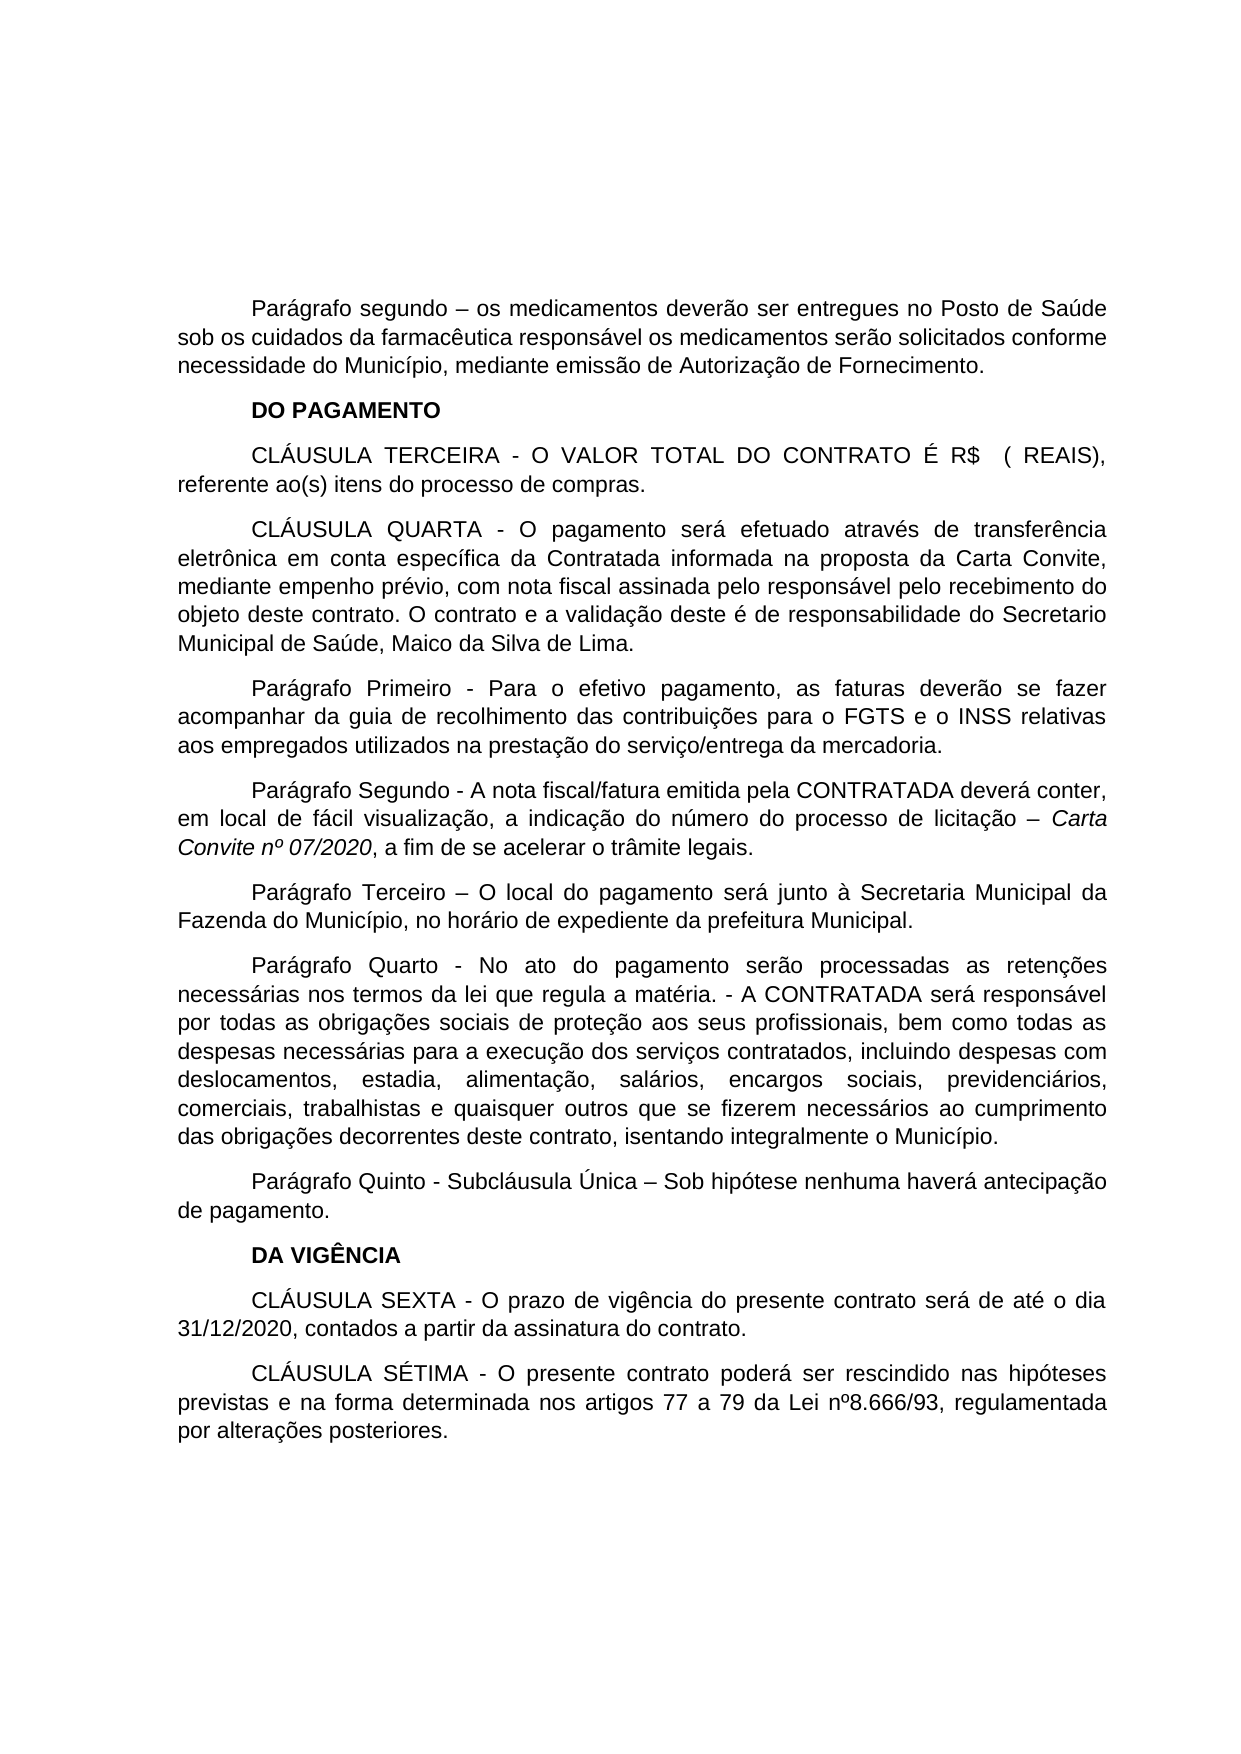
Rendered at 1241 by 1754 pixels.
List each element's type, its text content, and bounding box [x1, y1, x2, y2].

text Parágrafo segundo – os medicamentos deverão ser entregues no Posto de Saúde sob os cuidados da farmacêutica responsável os medicamentos serão solicitados conforme necessidade do Município, mediante emissão de Autorização de Fornecimento. [177, 295, 1107, 379]
text CLÁUSULA QUARTA - O pagamento será efetuado através de transferência eletrônica em conta específica da Contratada informada na proposta da Carta Convite, mediante empenho prévio, com nota fiscal assinada pelo responsável pelo recebimento do objeto deste contrato. O contrato e a validação deste é de responsabilidade do Secretario Municipal de Saúde, Maico da Silva de Lima. [177, 516, 1107, 656]
text Parágrafo Terceiro – O local do pagamento será junto à Secretaria Municipal da Fazenda do Município, no horário de expediente da prefeitura Municipal. [177, 879, 1107, 934]
text Parágrafo Quarto - No ato do pagamento serão processadas as retenções necessárias nos termos da lei que regula a matéria. - A CONTRATADA será responsável por todas as obrigações sociais de proteção aos seus profissionais, bem como todas as despesas necessárias para a execução dos serviços contratados, incluindo despesas com deslocamentos, estadia, alimentação, salários, encargos sociais, previdenciários, comerciais, trabalhistas e quaisquer outros que se fizerem necessários ao cumprimento das obrigações decorrentes deste contrato, isentando integralmente o Município. [177, 952, 1107, 1149]
text CLÁUSULA SÉTIMA - O presente contrato poderá ser rescindido nas hipóteses previstas e na forma determinada nos artigos 77 a 79 da Lei nº8.666/93, regulamentada por alterações posteriores. [177, 1360, 1107, 1443]
text Parágrafo Primeiro - Para o efetivo pagamento, as faturas deverão se fazer acompanhar da guia de recolhimento das contribuições para o FGTS e o INSS relativas aos empregados utilizados na prestação do serviço/entrega da mercadoria. [177, 675, 1107, 758]
text DA VIGÊNCIA [177, 1242, 1107, 1268]
text Parágrafo Segundo - A nota fiscal/fatura emitida pela CONTRATADA deverá conter, em local de fácil visualização, a indicação do número do processo de licitação – Carta Convite nº 07/2020, a fim de se acelerar o trâmite legais. [177, 777, 1107, 860]
text Parágrafo Quinto - Subcláusula Única – Sob hipótese nenhuma haverá antecipação de pagamento. [177, 1168, 1107, 1223]
text DO PAGAMENTO [177, 397, 1107, 424]
text CLÁUSULA TERCEIRA - O VALOR TOTAL DO CONTRATO É R$ ( REAIS), referente ao(s) itens do processo de compras. [177, 442, 1107, 497]
text CLÁUSULA SEXTA - O prazo de vigência do presente contrato será de até o dia 31/12/2020, contados a partir da assinatura do contrato. [177, 1287, 1107, 1342]
